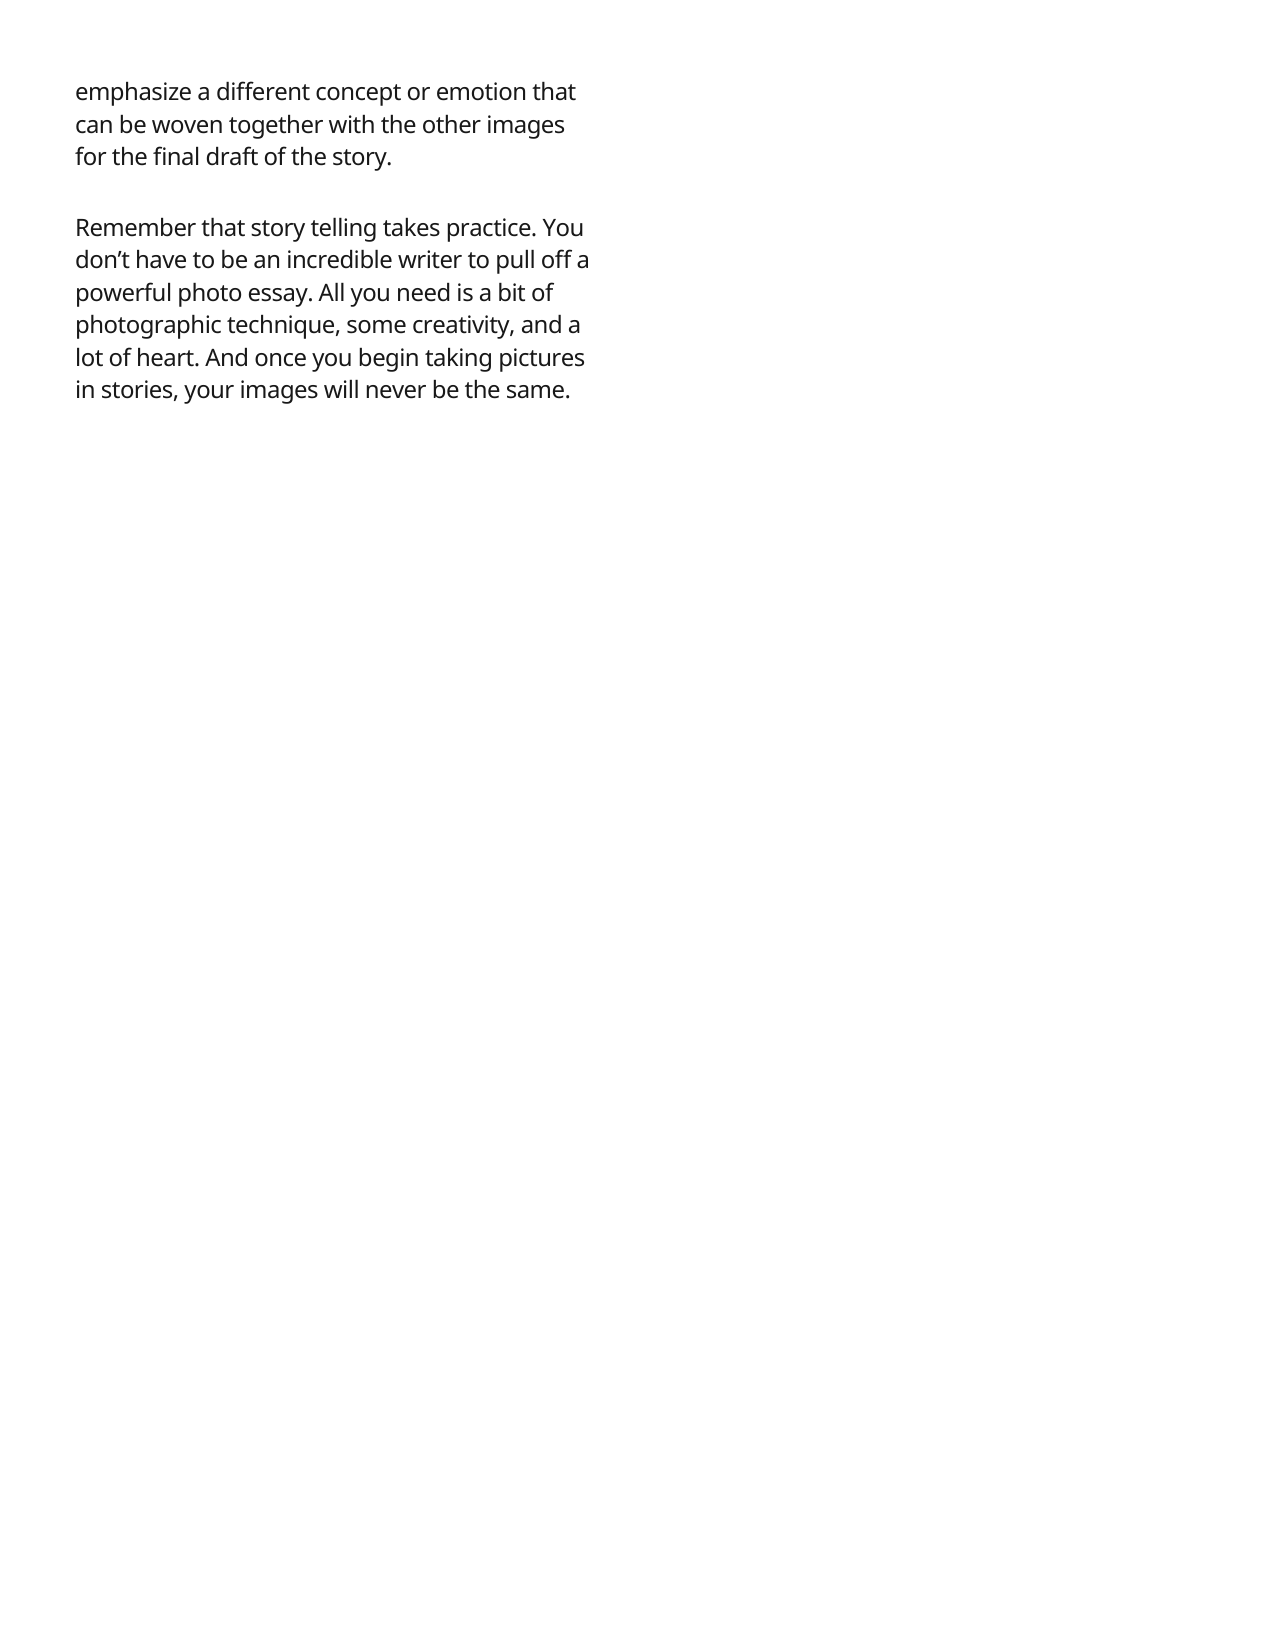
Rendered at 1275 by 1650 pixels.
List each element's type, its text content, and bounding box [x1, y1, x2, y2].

text Remember that story telling takes practice. You don’t have to be an incredible writer to pull off a powerful photo essay. All you need is a bit of photographic technique, some creativity, and a lot of heart. And once you begin taking pictures in stories, your images will never be the same. [75, 210, 600, 406]
